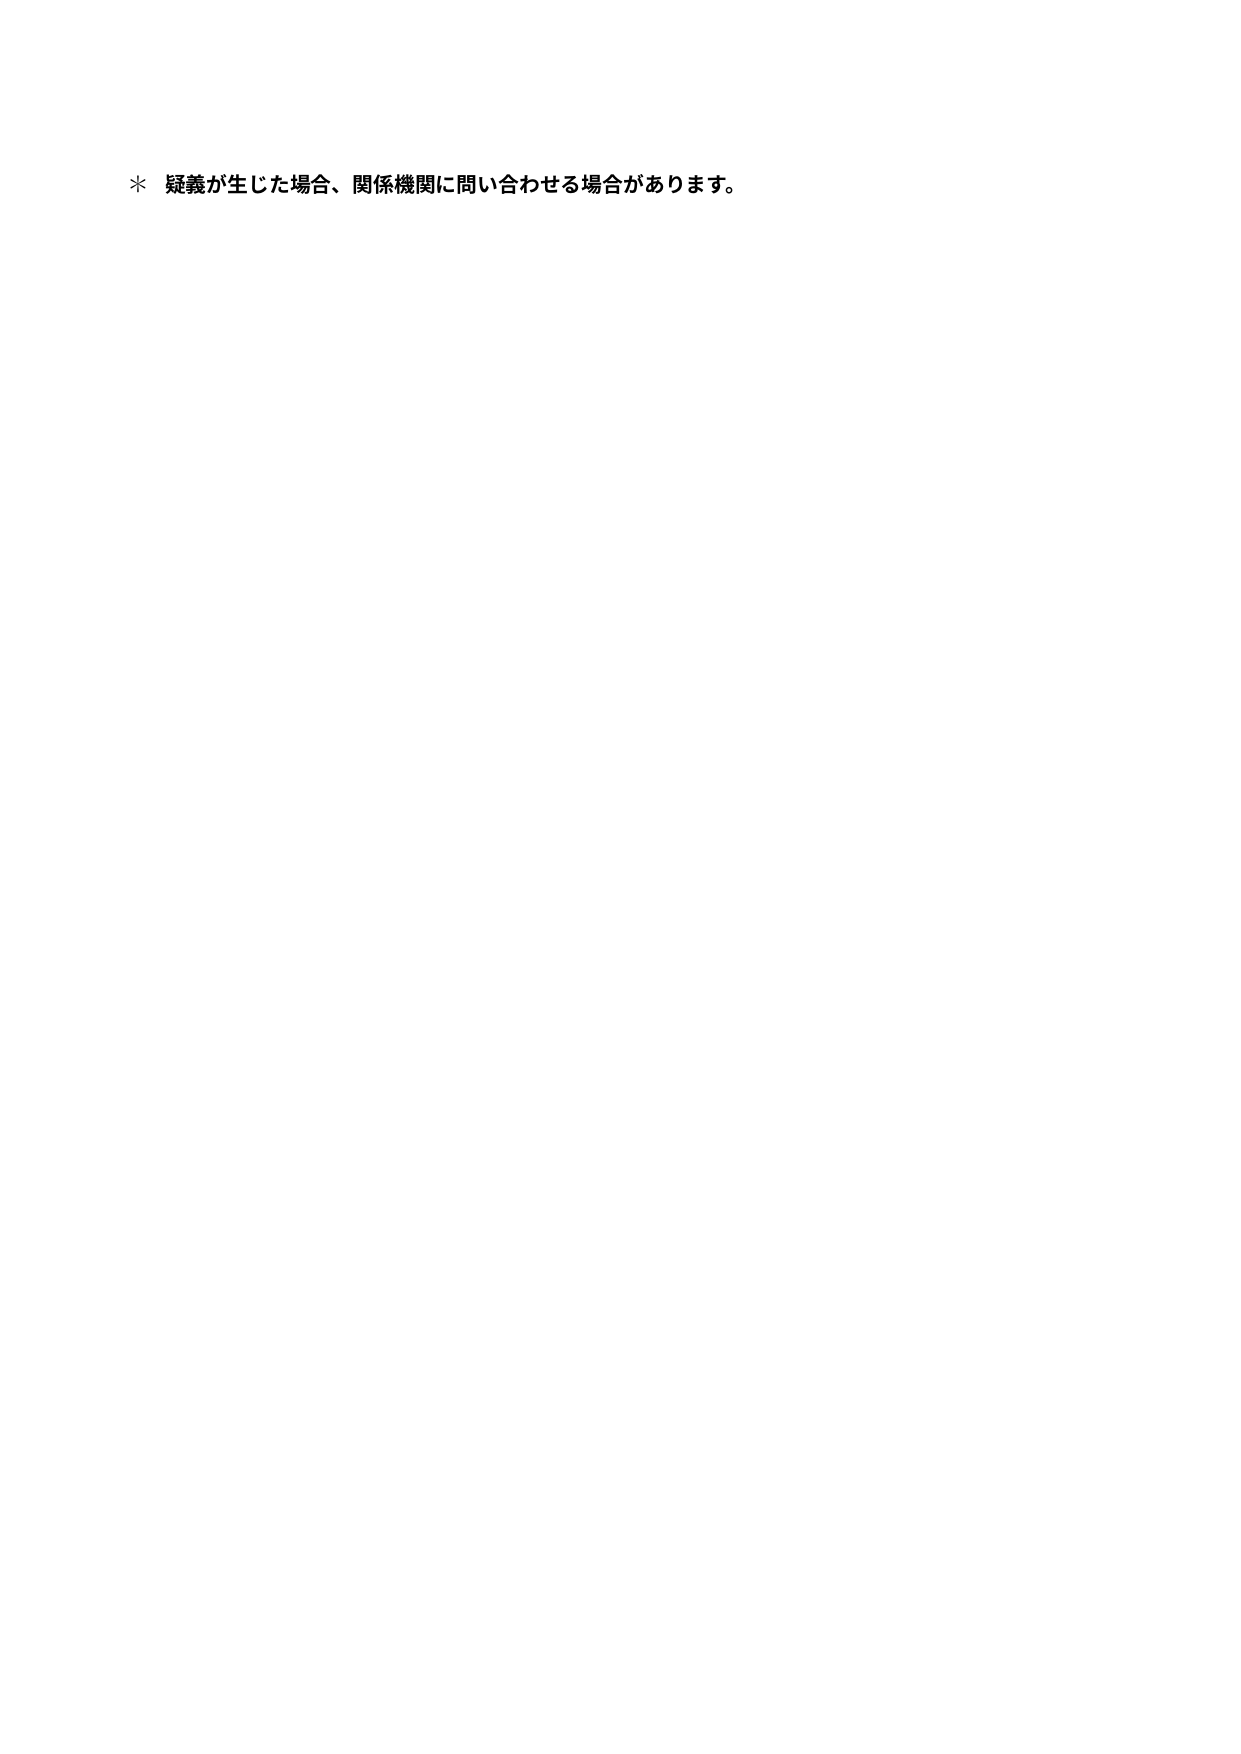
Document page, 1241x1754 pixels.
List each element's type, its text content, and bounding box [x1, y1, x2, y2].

list 疑義が生じた場合、関係機関に問い合わせる場合があります。 [127, 164, 1128, 202]
